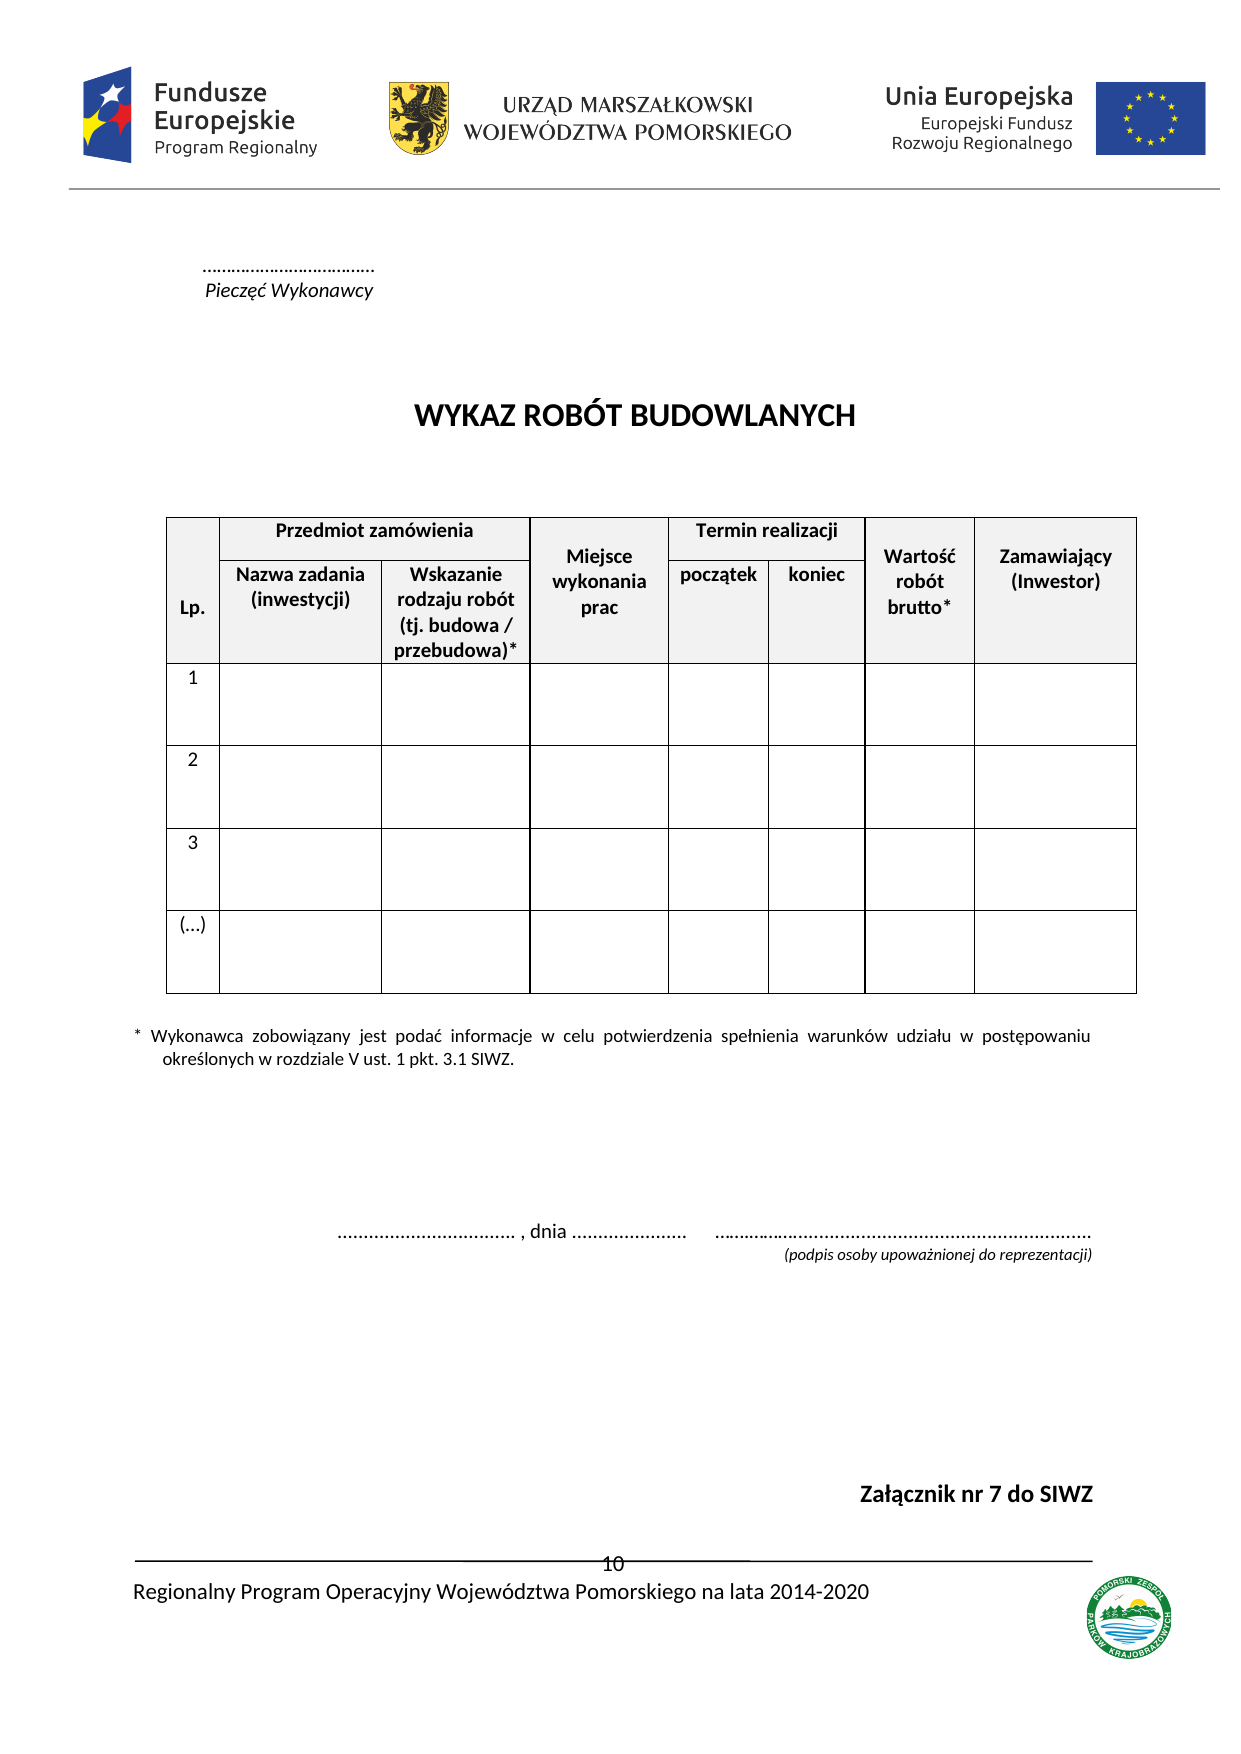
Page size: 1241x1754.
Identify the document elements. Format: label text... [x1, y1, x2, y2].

text (podpis osoby upoważnionej do reprezentacji) [133, 1244, 1093, 1264]
table_cell [531, 911, 668, 993]
table_cell [669, 664, 768, 745]
table_cell [382, 911, 529, 993]
table_cell [866, 746, 974, 828]
table_header Lp. [167, 518, 219, 663]
table_cell 2 [167, 746, 219, 828]
table_cell [382, 746, 529, 828]
table_cell [220, 911, 381, 993]
table_header Przedmiot zamówienia [220, 518, 529, 560]
table_cell [769, 829, 864, 910]
text WYKAZ ROBÓT BUDOWLANYCH [177, 394, 1093, 435]
table_cell [769, 746, 864, 828]
table_header Wartość robót brutto* [866, 518, 974, 663]
table_cell [669, 746, 768, 828]
table_cell (…) [167, 911, 219, 993]
text Pieczęć Wykonawcy [133, 277, 445, 303]
table_cell początek [669, 561, 768, 663]
text * Wykonawca zobowiązany jest podać informacje w celu potwierdzenia spełnienia warunków udziału w postępowaniu określonych w rozdziale V ust. 1 pkt. 3.1 SIWZ. [133, 1024, 1093, 1070]
table_cell [975, 664, 1136, 745]
table_cell [531, 829, 668, 910]
table_cell [220, 746, 381, 828]
table_cell [220, 664, 381, 745]
table_cell [220, 829, 381, 910]
table_header Termin realizacji [669, 518, 864, 560]
table_cell Nazwa zadania (inwestycji) [220, 561, 381, 663]
table_cell [975, 829, 1136, 910]
table_cell [866, 664, 974, 745]
table_cell [769, 911, 864, 993]
table_cell 1 [167, 664, 219, 745]
table_cell [669, 911, 768, 993]
text Załącznik nr 7 do SIWZ [133, 1478, 1093, 1508]
table_header Miejsce wykonania prac [531, 518, 668, 663]
table_cell [866, 829, 974, 910]
table_cell [866, 911, 974, 993]
table_cell [975, 911, 1136, 993]
table_cell [382, 829, 529, 910]
table_cell [669, 829, 768, 910]
table_cell Wskazanie rodzaju robót (tj. budowa / przebudowa)* [382, 561, 529, 663]
picture [1086, 1576, 1172, 1659]
table_cell [975, 746, 1136, 828]
table_cell koniec [769, 561, 864, 663]
picture [68, 66, 1220, 190]
table_cell [769, 664, 864, 745]
text ……………………………… [133, 252, 445, 277]
table_cell [531, 664, 668, 745]
table_cell [382, 664, 529, 745]
table_cell [531, 746, 668, 828]
text .................................. , dnia ...................... …….………......................................................... [133, 1219, 1093, 1244]
table_header Zamawiający (Inwestor) [975, 518, 1136, 663]
table_cell 3 [167, 829, 219, 910]
